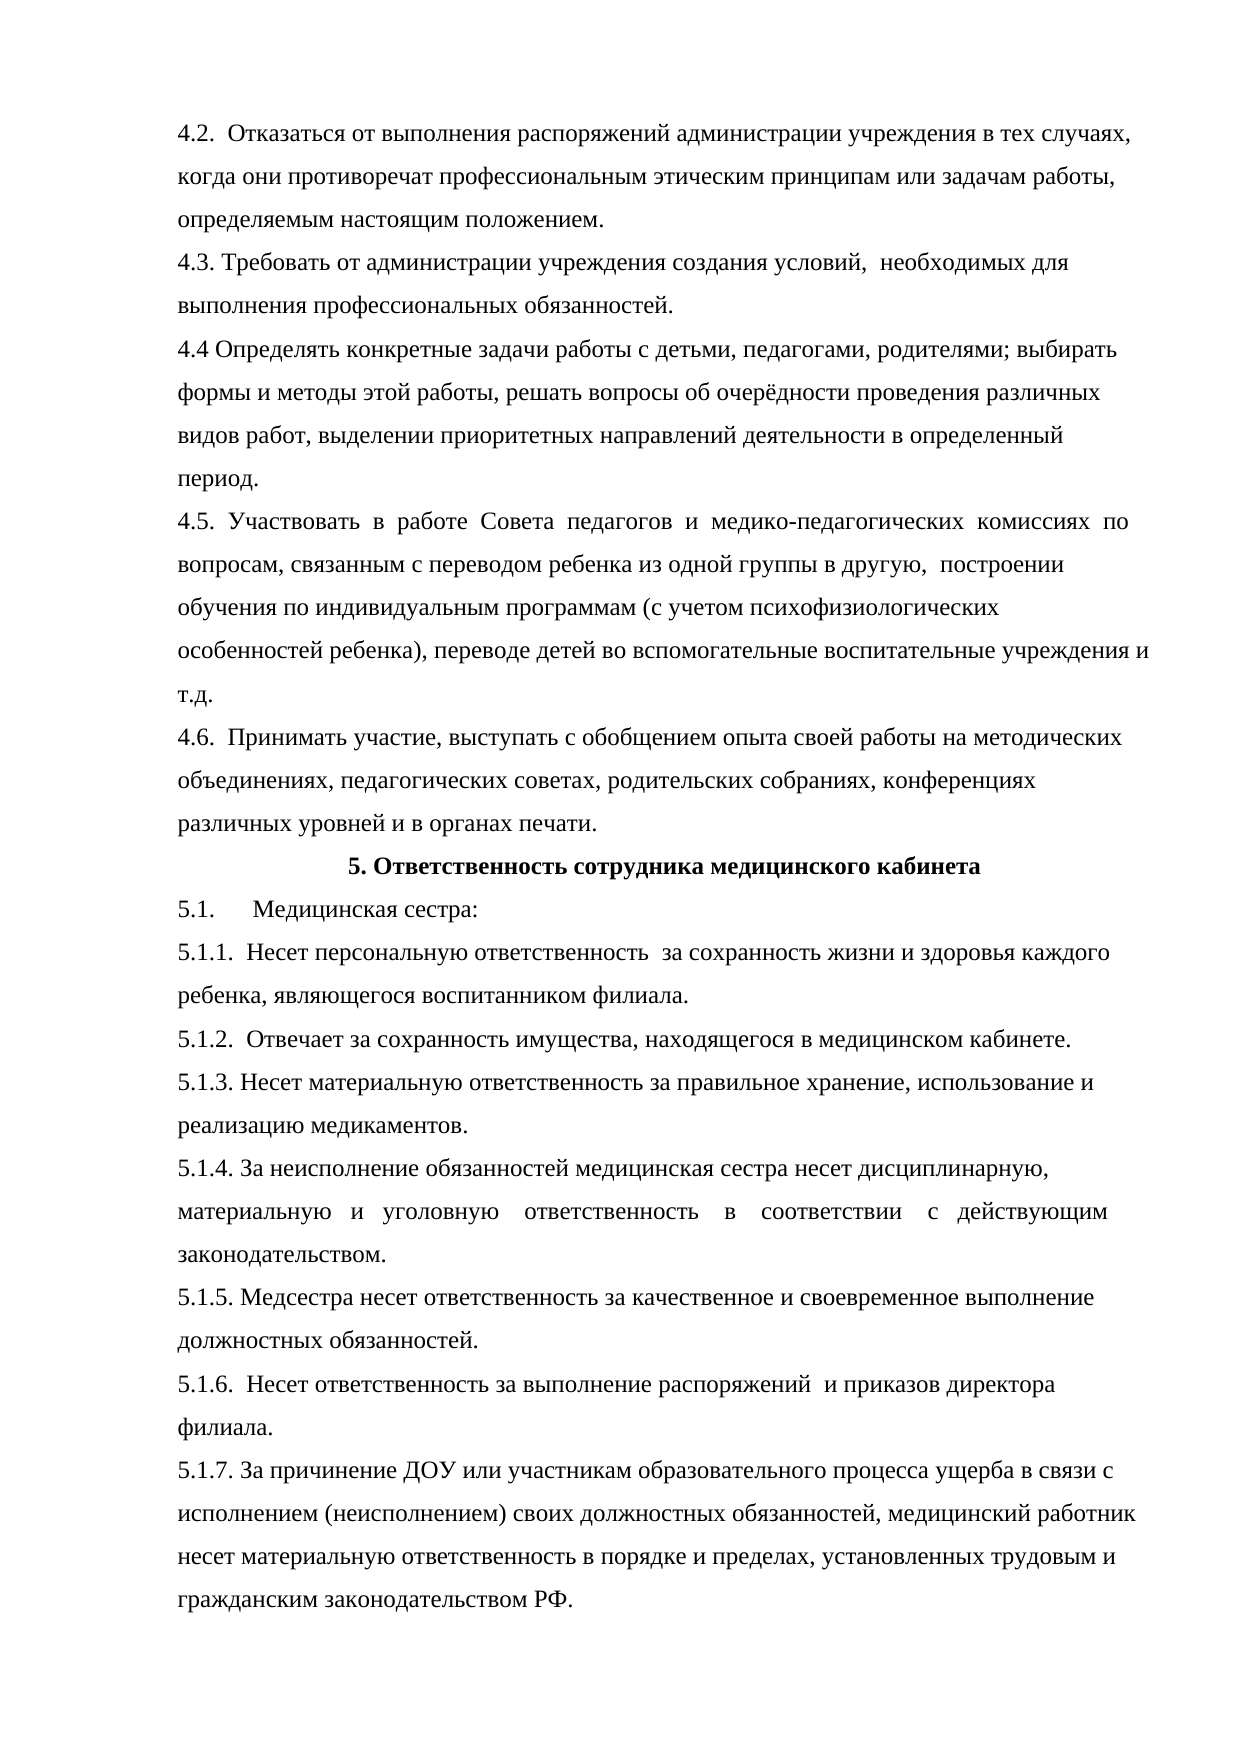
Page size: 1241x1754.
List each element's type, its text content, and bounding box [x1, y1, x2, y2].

text 5.1.7. За причинение ДОУ или участникам образовательного процесса ущерба в связи с исполнением (неисполнением) своих должностных обязанностей, медицинский работник несет материальную ответственность в порядке и пределах, установленных трудовым и гражданским законодательством РФ. [177, 1455, 1152, 1613]
text 4.3. Требовать от администрации учреждения создания условий, необходимых для выполнения профессиональных обязанностей. [177, 247, 1152, 319]
text 4.2. Отказаться от выполнения распоряжений администрации учреждения в тех случаях, когда они противоречат профессиональным этическим принципам или задачам работы, определяемым настоящим положением. [177, 118, 1152, 233]
text 5.1.2. Отвечает за сохранность имущества, находящегося в медицинском кабинете. [177, 1024, 1152, 1052]
text 5. Ответственность сотрудника медицинского кабинета [177, 851, 1152, 880]
text 5.1.3. Несет материальную ответственность за правильное хранение, использование и реализацию медикаментов. [177, 1067, 1152, 1139]
text 5.1.1. Несет персональную ответственность за сохранность жизни и здоровья каждого ребенка, являющегося воспитанником филиала. [177, 937, 1152, 1009]
text 4.6. Принимать участие, выступать с обобщением опыта своей работы на методических объединениях, педагогических советах, родительских собраниях, конференциях различных уровней и в органах печати. [177, 722, 1152, 837]
text 5.1.5. Медсестра несет ответственность за качественное и своевременное выполнение должностных обязанностей. [177, 1282, 1152, 1354]
text 4.5. Участвовать в работе Совета педагогов и медико-педагогических комиссиях по вопросам, связанным с переводом ребенка из одной группы в другую, построении обучения по индивидуальным программам (с учетом психофизиологических особенностей ребенка), переводе детей во вспомогательные воспитательные учреждения и т.д. [177, 506, 1152, 707]
text 4.4 Определять конкретные задачи работы с детьми, педагогами, родителями; выбирать формы и методы этой работы, решать вопросы об очерёдности проведения различных видов работ, выделении приоритетных направлений деятельности в определенный период. [177, 334, 1152, 492]
text 5.1.4. За неисполнение обязанностей медицинская сестра несет дисциплинарную, материальную и уголовную ответственность в соответствии с действующим законодательством. [177, 1153, 1152, 1268]
text 5.1. Медицинская сестра: [177, 894, 1152, 923]
text 5.1.6. Несет ответственность за выполнение распоряжений и приказов директора филиала. [177, 1369, 1152, 1441]
